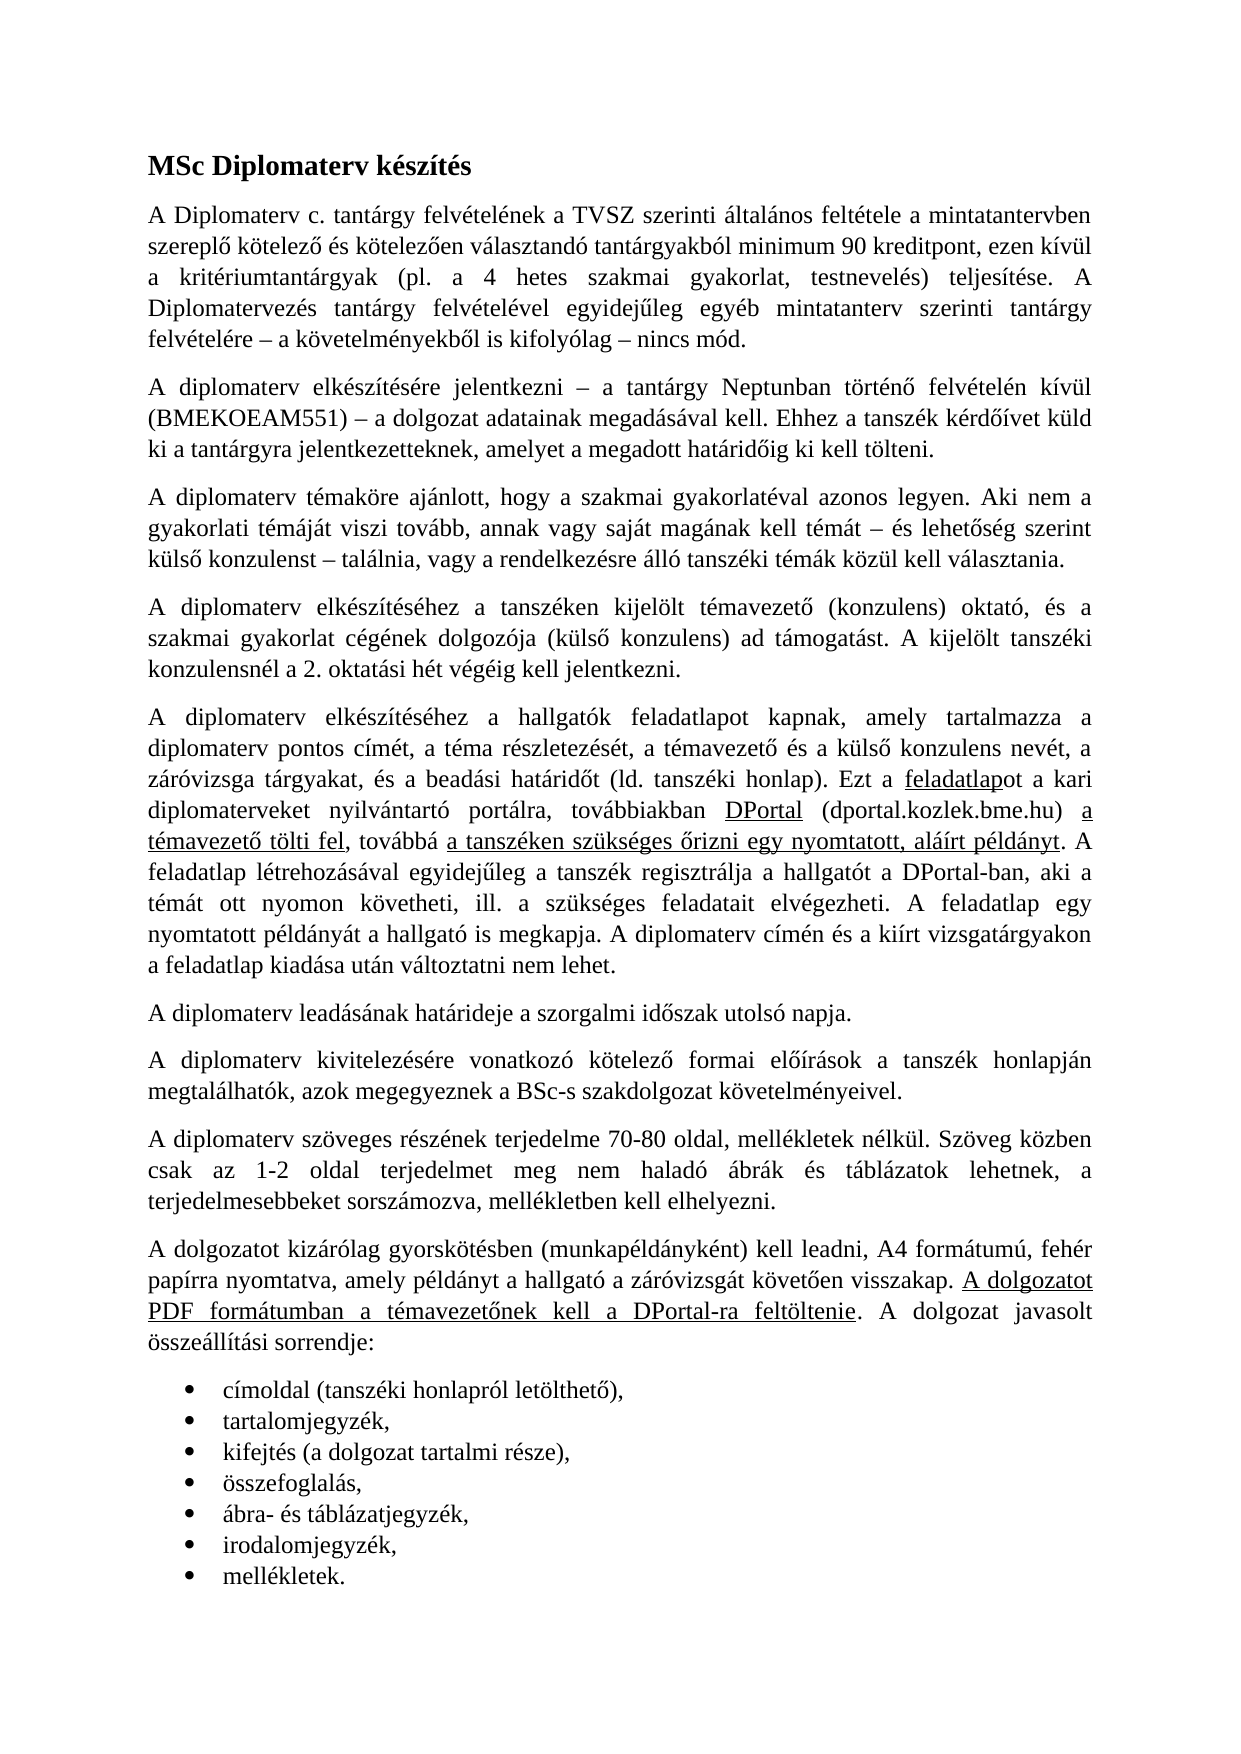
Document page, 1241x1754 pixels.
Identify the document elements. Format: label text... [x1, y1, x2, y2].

text A diplomaterv szöveges részének terjedelme 70-80 oldal, mellékletek nélkül. Szöveg közben csak az 1-2 oldal terjedelmet meg nem haladó ábrák és táblázatok lehetnek, a terjedelmesebbeket sorszámozva, mellékletben kell elhelyezni. [148, 1124, 1093, 1215]
list tartalomjegyzék, [185, 1406, 1093, 1434]
text A diplomaterv leadásának határideje a szorgalmi időszak utolsó napja. [148, 998, 1093, 1026]
list ábra- és táblázatjegyzék, [185, 1499, 1093, 1528]
list kifejtés (a dolgozat tartalmi része), [185, 1437, 1093, 1466]
text A diplomaterv témaköre ajánlott, hogy a szakmai gyakorlatéval azonos legyen. Aki nem a gyakorlati témáját viszi tovább, annak vagy saját magának kell témát – és lehetőség szerint külső konzulenst – találnia, vagy a rendelkezésre álló tanszéki témák közül kell választania. [148, 482, 1093, 573]
text A diplomaterv kivitelezésére vonatkozó kötelező formai előírások a tanszék honlapján megtalálhatók, azok megegyeznek a BSc-s szakdolgozat követelményeivel. [148, 1045, 1093, 1105]
text MSc Diplomaterv készítés [148, 148, 1093, 181]
text A dolgozatot kizárólag gyorskötésben (munkapéldányként) kell leadni, A4 formátumú, fehér papírra nyomtatva, amely példányt a hallgató a záróvizsgát követően visszakap. A dolgozatot PDF formátumban a témavezetőnek kell a DPortal-ra feltöltenie. A dolgozat javasolt összeállítási sorrendje: [148, 1234, 1093, 1356]
list címoldal (tanszéki honlapról letölthető), [185, 1375, 1093, 1403]
list irodalomjegyzék, [185, 1530, 1093, 1559]
text A Diplomaterv c. tantárgy felvételének a TVSZ szerinti általános feltétele a mintatantervben szereplő kötelező és kötelezően választandó tantárgyakból minimum 90 kreditpont, ezen kívül a kritériumtantárgyak (pl. a 4 hetes szakmai gyakorlat, testnevelés) teljesítése. A Diplomatervezés tantárgy felvételével egyidejűleg egyéb mintatanterv szerinti tantárgy felvételére – a követelményekből is kifolyólag – nincs mód. [148, 200, 1093, 353]
list összefoglalás, [185, 1468, 1093, 1497]
text A diplomaterv elkészítésére jelentkezni – a tantárgy Neptunban történő felvételén kívül (BMEKOEAM551) – a dolgozat adatainak megadásával kell. Ehhez a tanszék kérdőívet küld ki a tantárgyra jelentkezetteknek, amelyet a megadott határidőig ki kell tölteni. [148, 372, 1093, 463]
text A diplomaterv elkészítéséhez a tanszéken kijelölt témavezető (konzulens) oktató, és a szakmai gyakorlat cégének dolgozója (külső konzulens) ad támogatást. A kijelölt tanszéki konzulensnél a 2. oktatási hét végéig kell jelentkezni. [148, 592, 1093, 683]
list mellékletek. [185, 1561, 1093, 1590]
text A diplomaterv elkészítéséhez a hallgatók feladatlapot kapnak, amely tartalmazza a diplomaterv pontos címét, a téma részletezését, a témavezető és a külső konzulens nevét, a záróvizsga tárgyakat, és a beadási határidőt (ld. tanszéki honlap). Ezt a feladatlapot a kari diplomaterveket nyilvántartó portálra, továbbiakban DPortal (dportal.kozlek.bme.hu) a témavezető tölti fel, továbbá a tanszéken szükséges őrizni egy nyomtatott, aláírt példányt. A feladatlap létrehozásával egyidejűleg a tanszék regisztrálja a hallgatót a DPortal-ban, aki a témát ott nyomon követheti, ill. a szükséges feladatait elvégezheti. A feladatlap egy nyomtatott példányát a hallgató is megkapja. A diplomaterv címén és a kiírt vizsgatárgyakon a feladatlap kiadása után változtatni nem lehet. [148, 702, 1093, 979]
